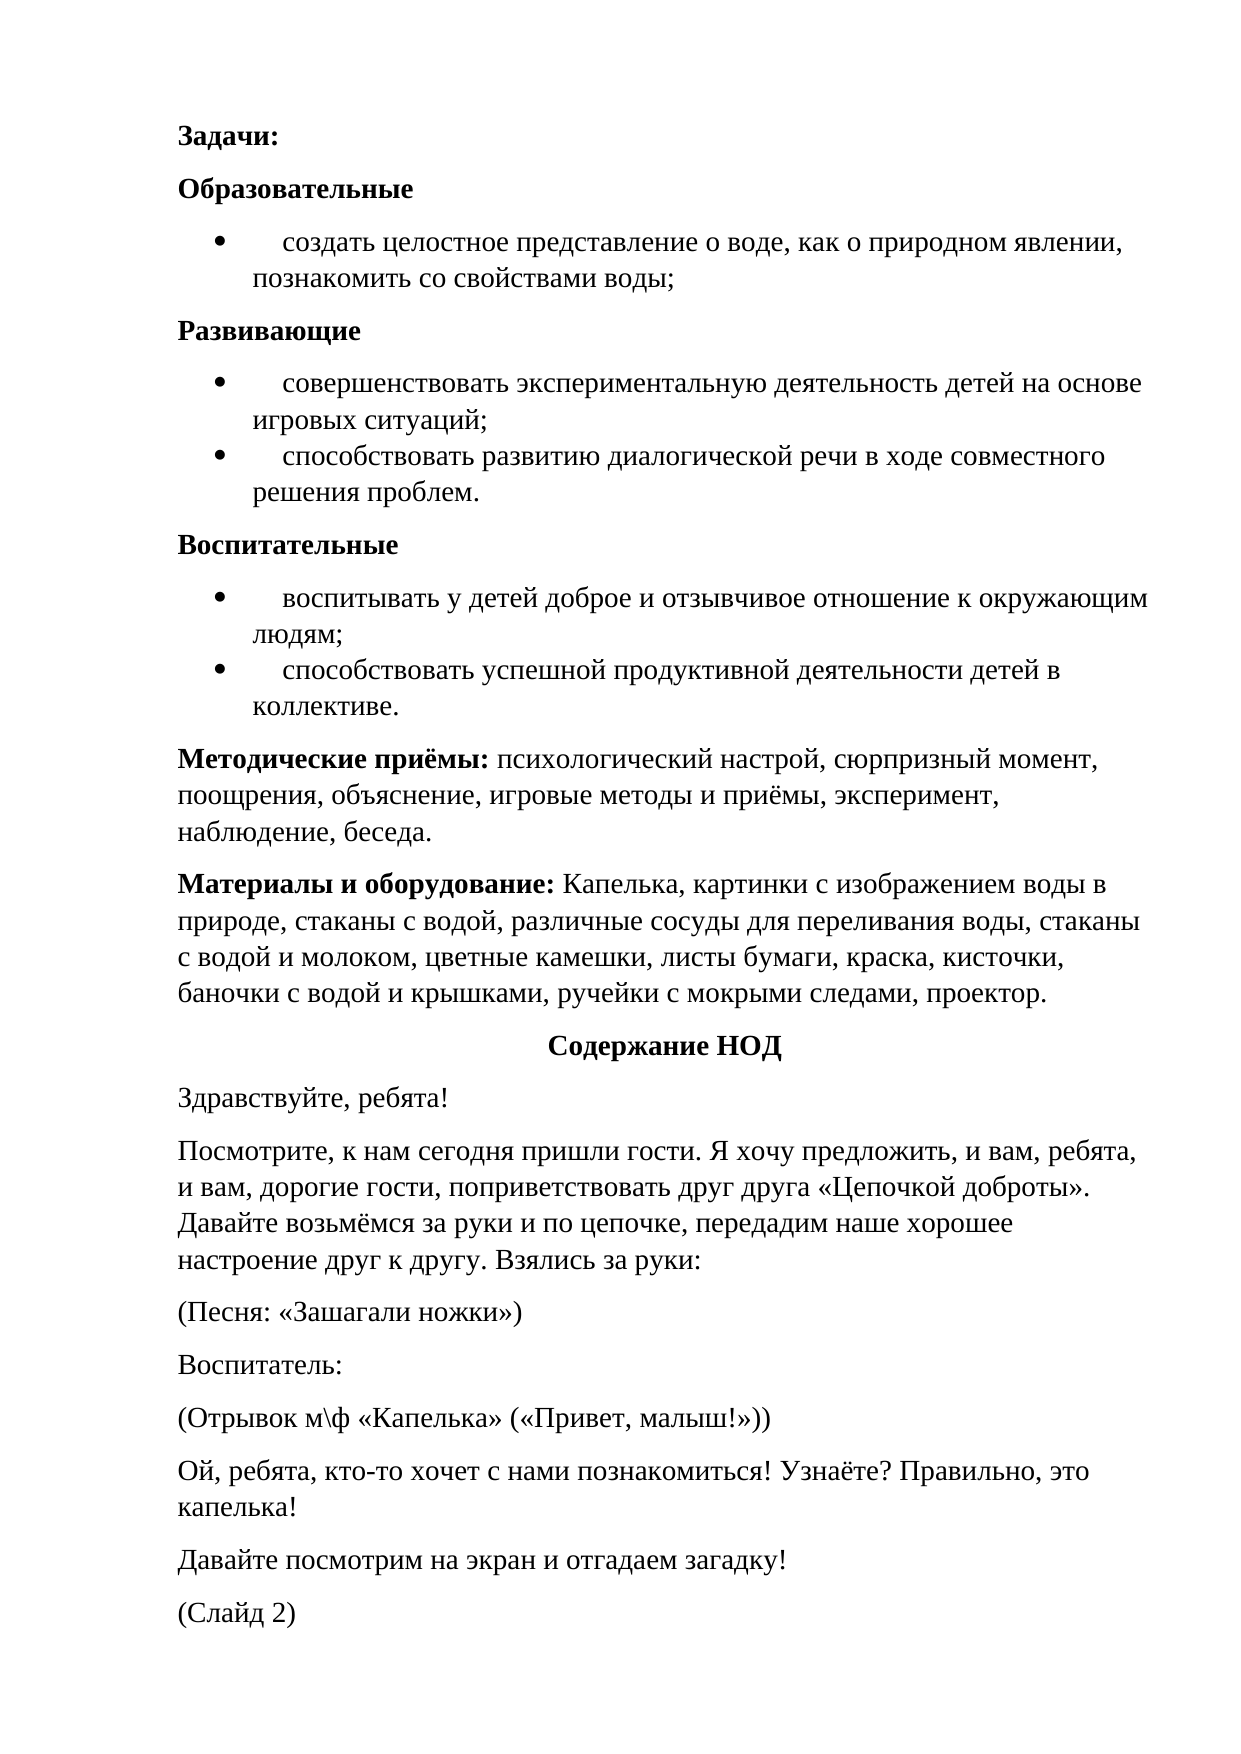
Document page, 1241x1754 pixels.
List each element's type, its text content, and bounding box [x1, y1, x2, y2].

text Развивающие [177, 313, 1152, 346]
text (Слайд 2) [177, 1595, 1152, 1628]
text (Отрывок м\ф «Капелька» («Привет, малыш!»)) [177, 1400, 1152, 1434]
text Воспитательные [177, 527, 1152, 561]
text Материалы и оборудование: Капелька, картинки с изображением воды в природе, стаканы с водой, различные сосуды для переливания воды, стаканы с водой и молоком, цветные камешки, листы бумаги, краска, кисточки, баночки с водой и крышками, ручейки с мокрыми следами, проектор. [177, 866, 1152, 1008]
list  создать целостное представление о воде, как о природном явлении, познакомить со свойствами воды; [215, 224, 1152, 293]
text Содержание НОД [177, 1028, 1152, 1061]
text Посмотрите, к нам сегодня пришли гости. Я хочу предложить, и вам, ребята, и вам, дорогие гости, поприветствовать друг друга «Цепочкой доброты». Давайте возьмёмся за руки и по цепочке, передадим наше хорошее настроение друг к другу. Взялись за руки: [177, 1133, 1152, 1275]
text Давайте посмотрим на экран и отгадаем загадку! [177, 1542, 1152, 1576]
list  воспитывать у детей доброе и отзывчивое отношение к окружающим людям; [215, 580, 1152, 650]
list  способствовать успешной продуктивной деятельности детей в коллективе. [215, 652, 1152, 722]
list  совершенствовать экспериментальную деятельность детей на основе игровых ситуаций; [215, 366, 1152, 435]
text Методические приёмы: психологический настрой, сюрпризный момент, поощрения, объяснение, игровые методы и приёмы, эксперимент, наблюдение, беседа. [177, 741, 1152, 847]
list  способствовать развитию диалогической речи в ходе совместного решения проблем. [215, 438, 1152, 508]
text Здравствуйте, ребята! [177, 1081, 1152, 1114]
text (Песня: «Зашагали ножки») [177, 1294, 1152, 1328]
text Задачи: [177, 118, 1152, 152]
text Ой, ребята, кто-то хочет с нами познакомиться! Узнаёте? Правильно, это капелька! [177, 1453, 1152, 1523]
text Воспитатель: [177, 1347, 1152, 1381]
text Образовательные [177, 171, 1152, 204]
